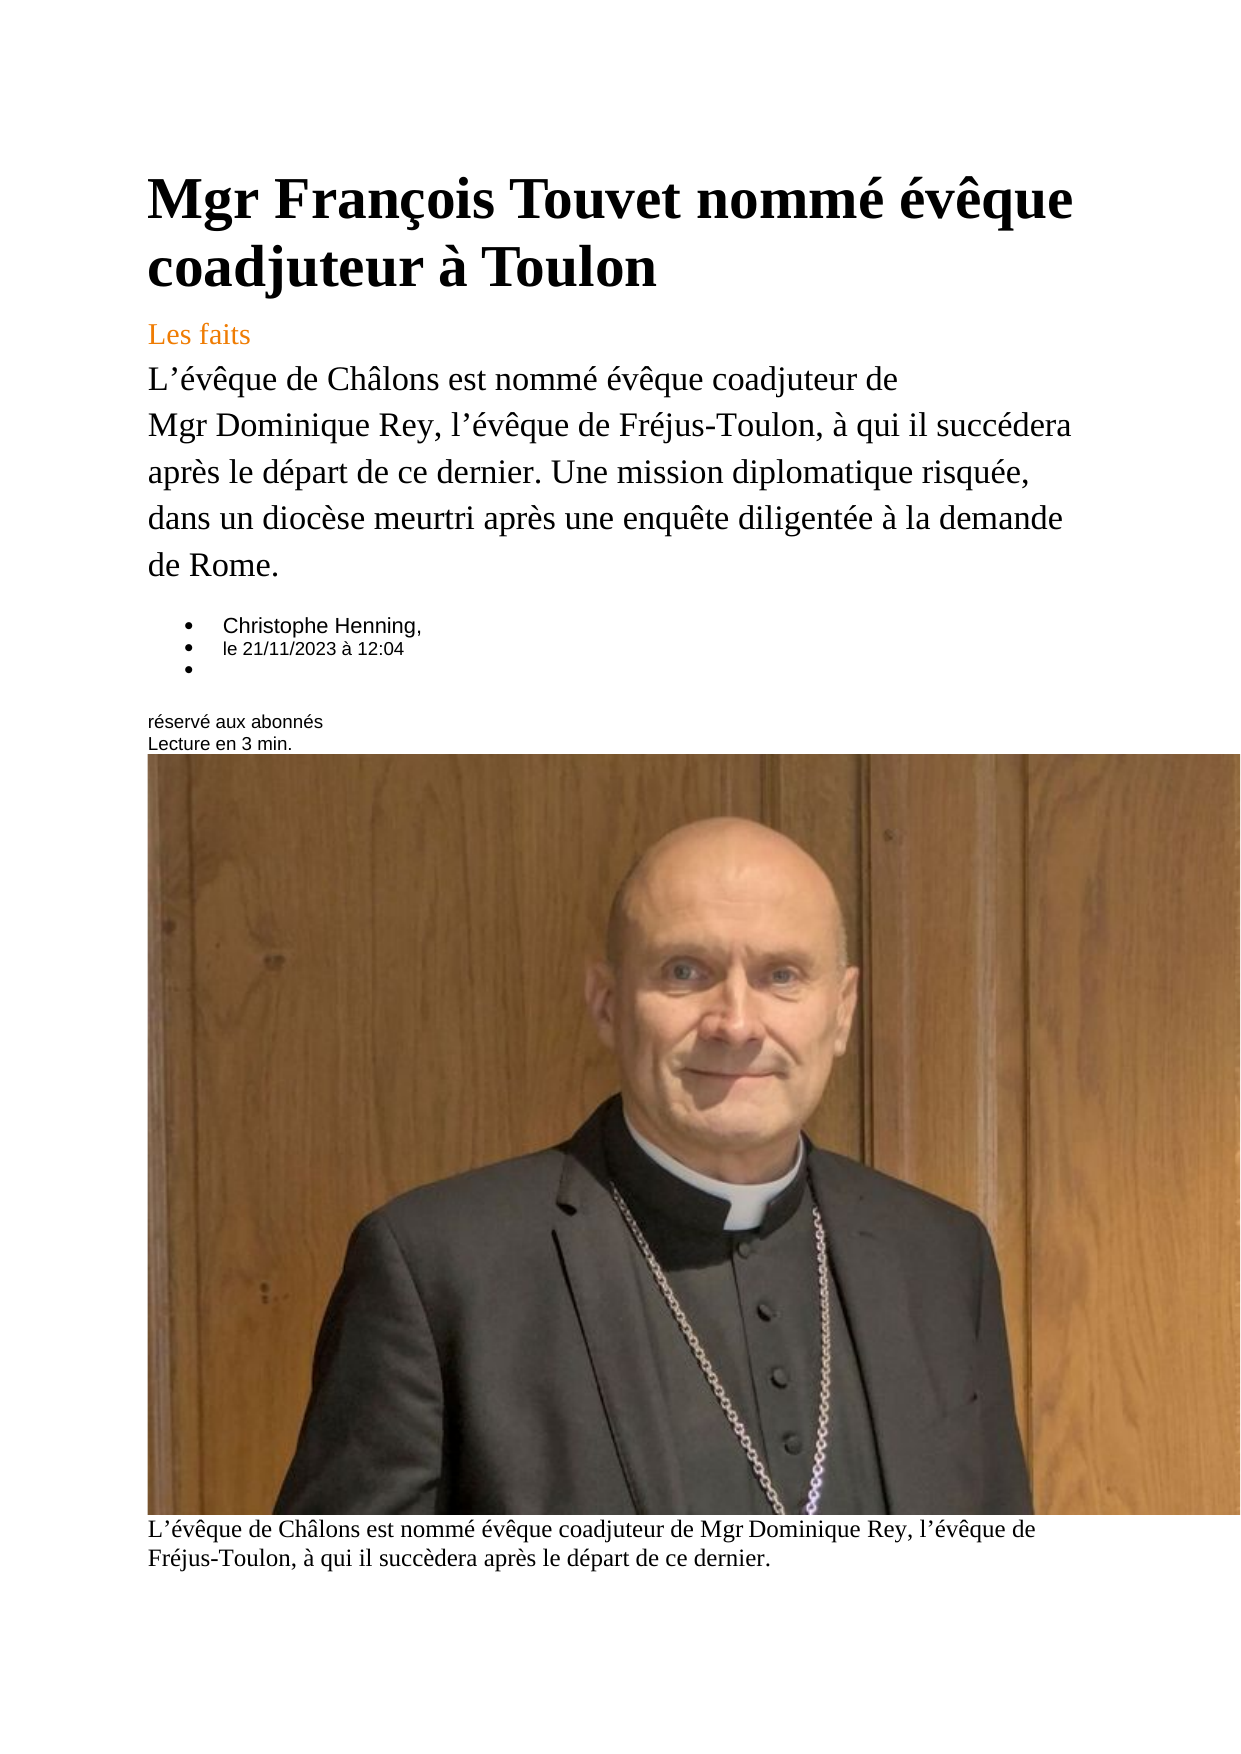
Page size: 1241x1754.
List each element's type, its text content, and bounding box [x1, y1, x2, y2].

text Mgr François Touvet nommé évêque coadjuteur à Toulon [148, 163, 1093, 300]
text Lecture en 3 min. [148, 733, 1093, 754]
list Christophe Henning, [185, 612, 1093, 638]
text L’évêque de Châlons est nommé évêque coadjuteur de Mgr Dominique Rey, l’évêque de Fréjus-Toulon, à qui il succèdera après le départ de ce dernier.DIOCESE DE CHALONS [148, 1515, 1093, 1572]
list le 21/11/2023 à 12:04 [185, 638, 1093, 660]
text réservé aux abonnés [148, 711, 1093, 733]
picture [147, 754, 1241, 1515]
text Les faits [148, 316, 1093, 351]
text L’évêque de Châlons est nommé évêque coadjuteur de Mgr Dominique Rey, l’évêque de Fréjus-Toulon, à qui il succédera après le départ de ce dernier. Une mission diplomatique risquée, dans un diocèse meurtri après une enquête diligentée à la demande de Rome. [148, 351, 1093, 583]
